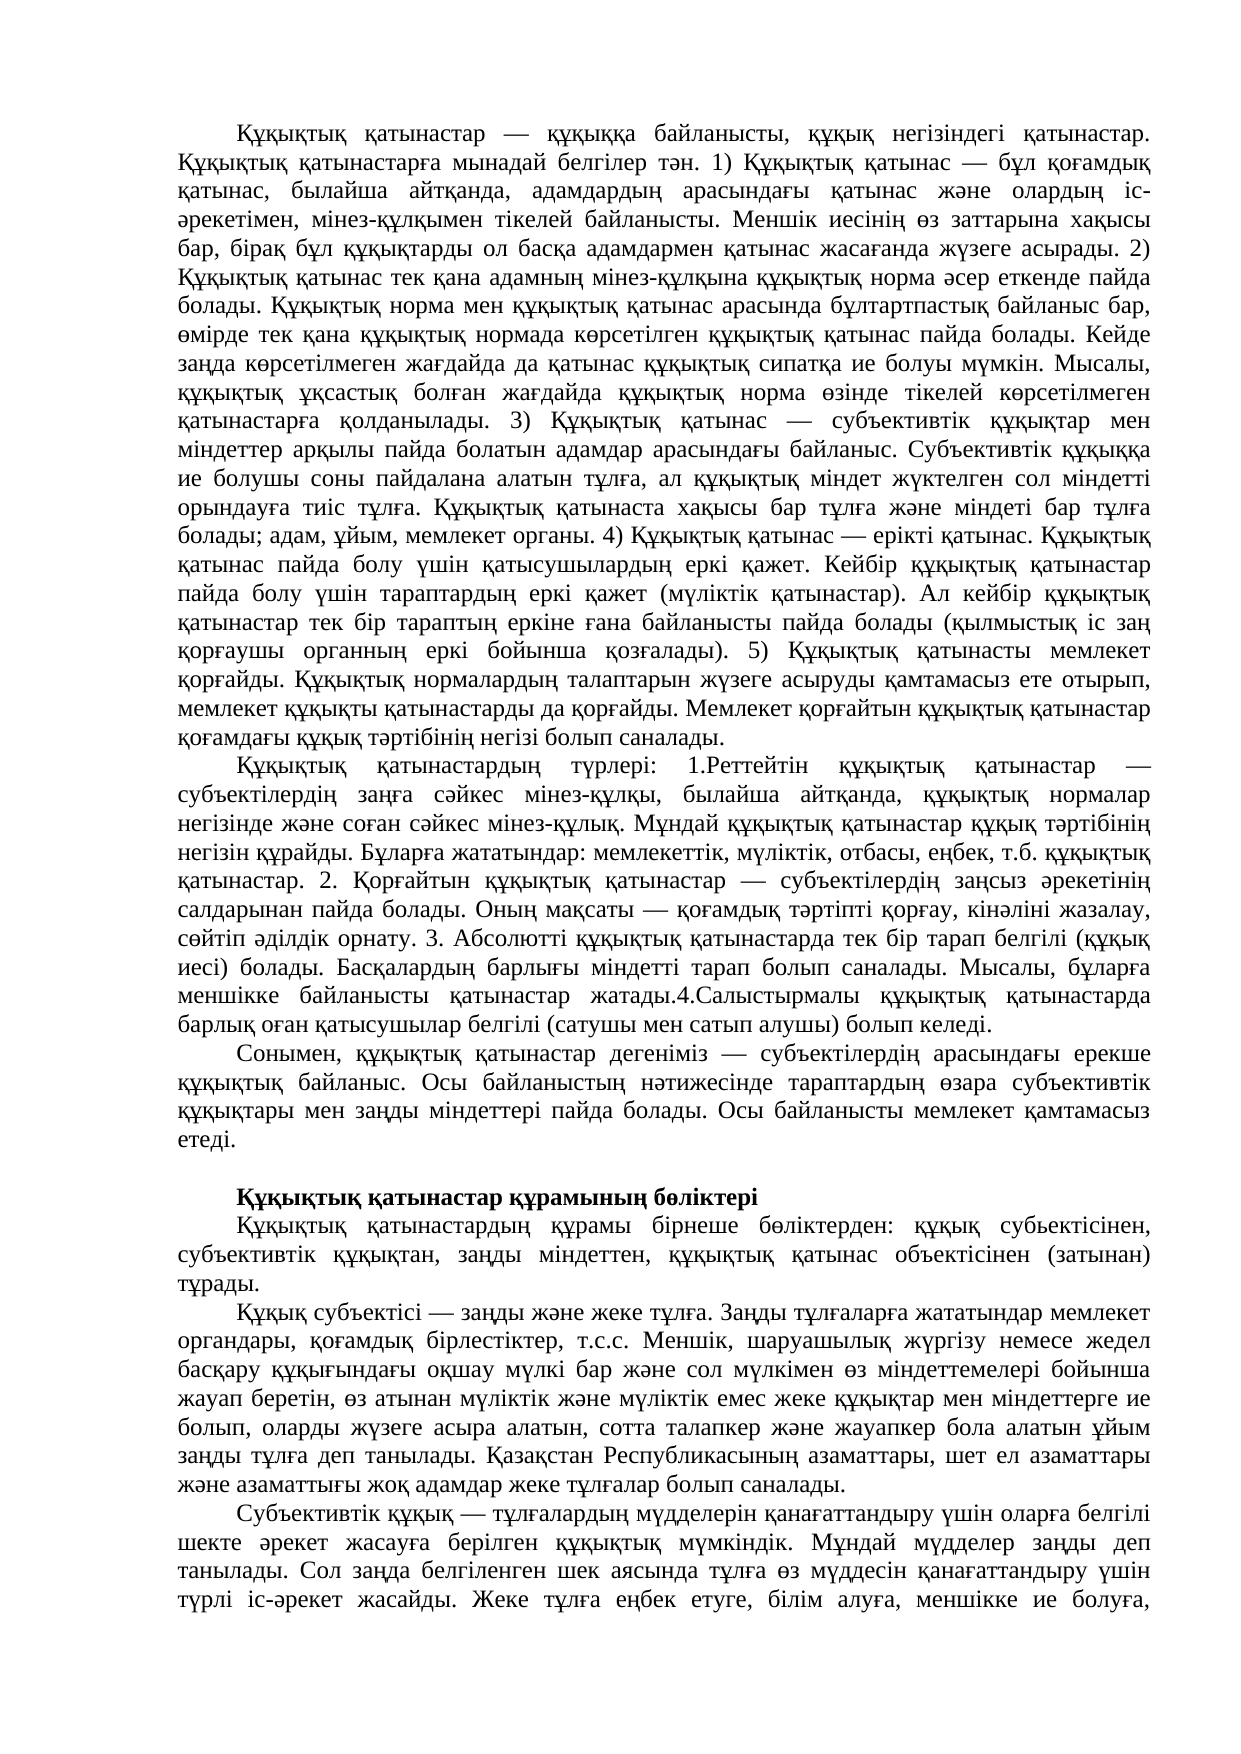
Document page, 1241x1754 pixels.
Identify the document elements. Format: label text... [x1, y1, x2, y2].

text Құқық субъектісі — заңды және жеке тұлға. Заңды тұлғаларға жататындар мемлекет органдары, қоғамдық бірлестіктер, т.с.с. Меншік, шаруашылық жүргізу немесе жедел басқару құқығындағы оқшау мүлкі бар және сол мүлкімен өз міндеттемелері бойынша жауап беретін, өз атынан мүліктік және мүліктік емес жеке құқықтар мен міндеттерге ие болып, оларды жүзеге асыра алатын, сотта талапкер және жауапкер бола алатын ұйым заңды тұлға деп танылады. Қазақстан Республикасының азаматтары, шет ел азаматтары және азаматтығы жоқ адамдар жеке тұлғалар болып саналады. [177, 1297, 1152, 1498]
text Құқықтық қатынастар — құқыққа байланысты, құқық негізіндегі қатынастар. Құқықтық қатынастарға мынадай белгілер тән. 1) Құқықтық қатынас — бұл қоғамдық қатынас, былайша айтқанда, адамдардың арасындағы қатынас және олардың іс-әрекетімен, мінез-құлқымен тікелей байланысты. Меншік иесінің өз заттарына хақысы бар, бірақ бұл құқықтарды ол басқа адамдармен қатынас жасағанда жүзеге асырады. 2) Құқықтық қатынас тек қана адамның мінез-құлқына құқықтық норма әсер еткенде пайда болады. Құқықтық норма мен құқықтық қатынас арасында бұлтартпастық байланыс бар, өмірде тек қана құқықтық нормада көрсетілген құқықтық қатынас пайда болады. Кейде заңда көрсетілмеген жағдайда да қатынас құқықтық сипатқа ие болуы мүмкін. Мысалы, құқықтық ұқсастық болған жағдайда құқықтық норма өзінде тікелей көрсетілмеген қатынастарға қолданылады. 3) Құқықтық қатынас — субъективтік құқықтар мен міндеттер арқылы пайда болатын адамдар арасындағы байланыс. Субъективтік құқыққа ие болушы соны пайдалана алатын тұлға, ал құқықтық міндет жүктелген сол міндетті орындауға тиіс тұлға. Құқықтық қатынаста хақысы бар тұлға және міндеті бар тұлға болады; адам, ұйым, мемлекет органы. 4) Құқықтық қатынас — ерікті қатынас. Құқықтық қатынас пайда болу үшін қатысушылардың еркі қажет. Кейбір құқықтық қатынастар пайда болу үшін тараптардың еркі қажет (мүліктік қатынастар). Ал кейбір құқықтық қатынастар тек бір тараптың еркіне ғана байланысты пайда болады (қылмыстық іс заң қорғаушы органның еркі бойынша қозғалады). 5) Құқықтық қатынасты мемлекет қорғайды. Құқықтық нормалардың талаптарын жүзеге асыруды қамтамасыз ете отырып, мемлекет құқықты қатынастарды да қорғайды. Мемлекет қорғайтын құқықтық қатынастар қоғамдағы құқық тәртібінің негізі болып саналады. [177, 118, 1152, 751]
text Құқықтық қатынастар құрамының бөліктері [177, 1182, 1152, 1211]
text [177, 1498, 1152, 1613]
text Құқықтық қатынастардың түрлері: 1.Реттейтін құқықтық қатынастар — субъектілердің заңға сәйкес мінез-құлқы, былайша айтқанда, құқықтық нормалар негізінде және соған сәйкес мінез-құлық. Мұндай құқықтық қатынастар құқық тәртібінің негізін құрайды. Бұларға жататындар: мемлекеттік, мүліктік, отбасы, еңбек, т.б. құқықтық қатынастар. 2. Қорғайтын құқықтық қатынастар — субъектілердің заңсыз әрекетінің салдарынан пайда болады. Оның мақсаты — қоғамдық тәртіпті қорғау, кінәліні жазалау, сөйтіп әділдік орнату. 3. Абсолютті құқықтық қатынастарда тек бір тарап белгілі (құқық иесі) болады. Басқалардың барлығы міндетті тарап болып саналады. Мысалы, бұларға меншікке байланысты қатынастар жатады.4.Салыстырмалы құқықтық қатынастарда барлық оған қатысушылар белгілі (сатушы мен сатып алушы) болып келеді. [177, 751, 1152, 1038]
text Құқықтық қатынастардың құрамы бірнеше бөліктерден: құқық субьектісінен, субъективтік құқықтан, заңды міндеттен, құқықтық қатынас объектісінен (затынан) тұрады. [177, 1211, 1152, 1297]
text Сонымен, құқықтық қатынастар дегеніміз — субъектілердің арасындағы ерекше құқықтық байланыс. Осы байланыстың нәтижесінде тараптардың өзара субъективтік құқықтары мен заңды міндеттері пайда болады. Осы байланысты мемлекет қамтамасыз етеді. [177, 1038, 1152, 1153]
